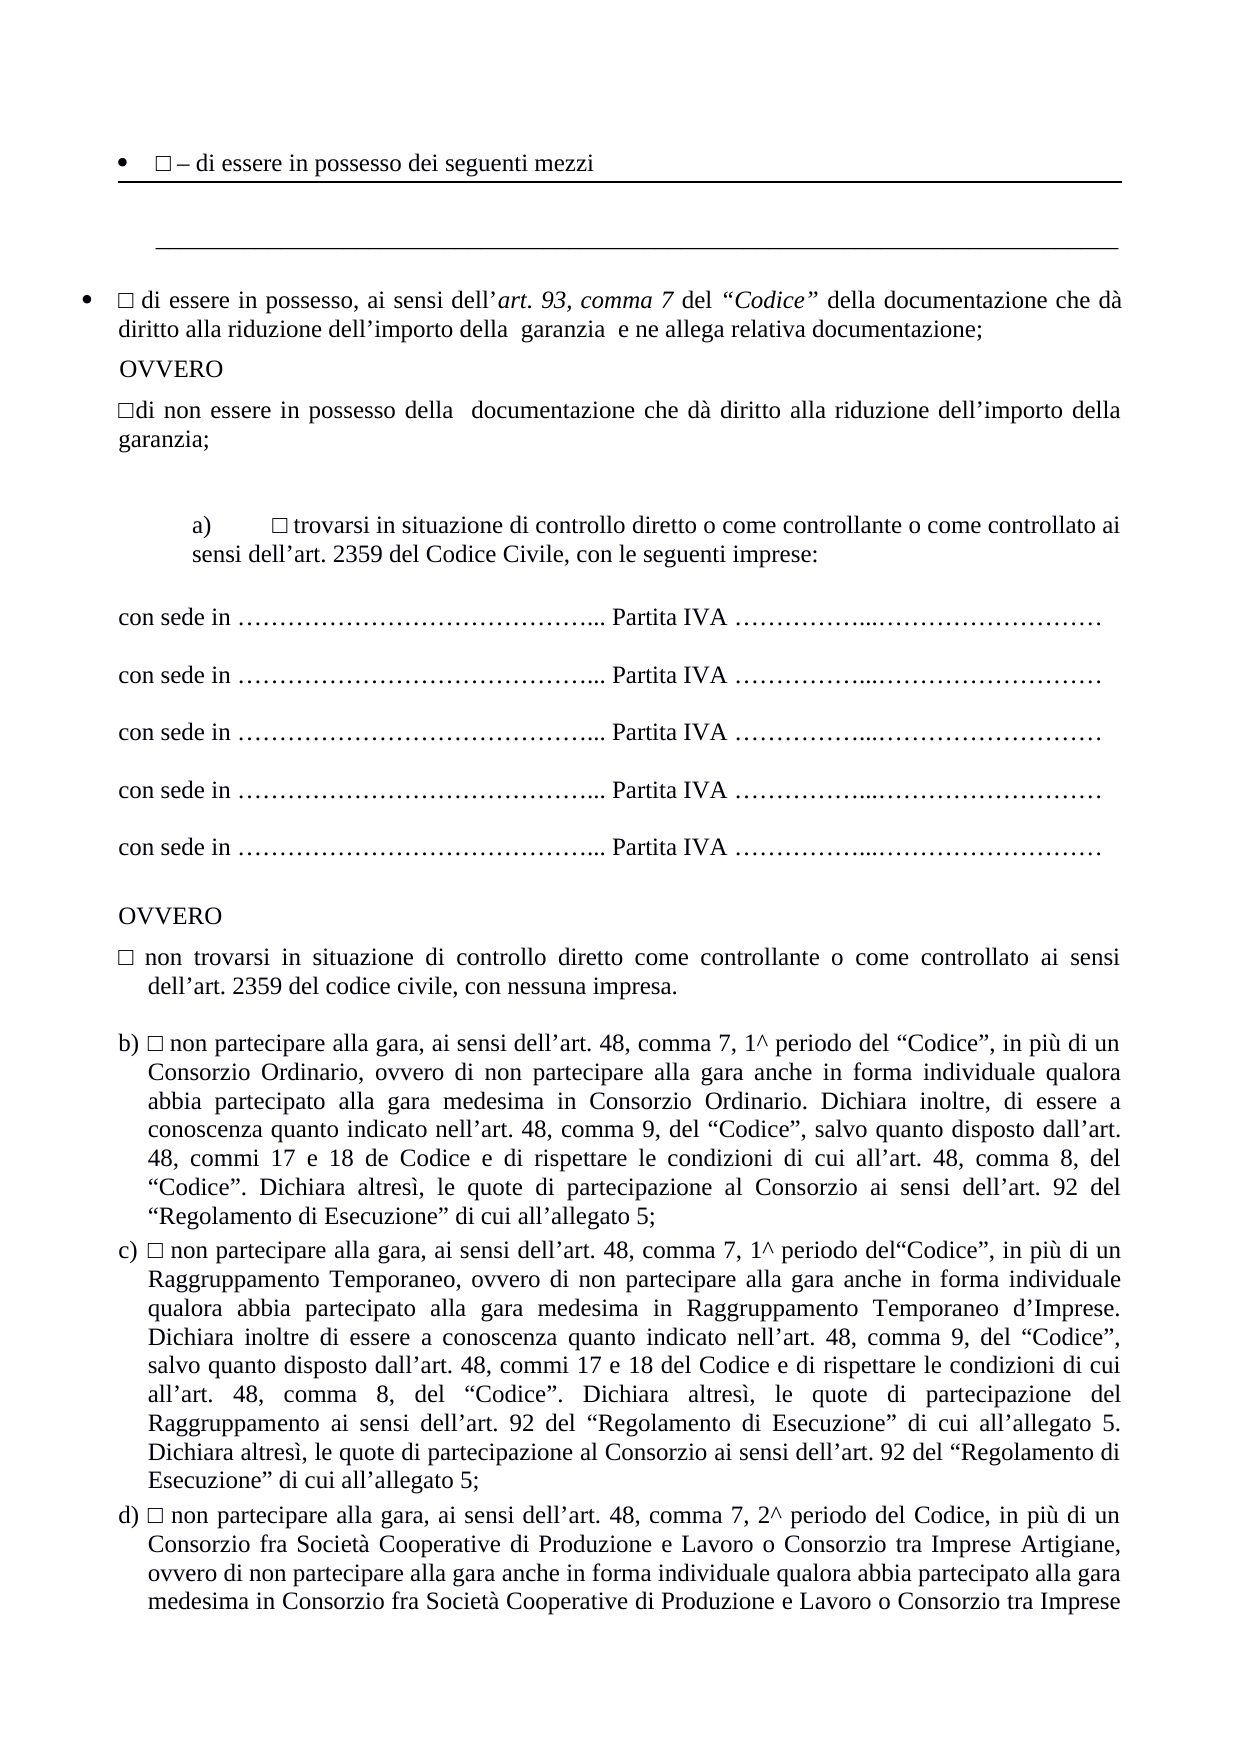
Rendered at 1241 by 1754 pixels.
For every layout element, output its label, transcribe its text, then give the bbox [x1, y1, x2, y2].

list □ – di essere in possesso dei seguenti mezzi [118, 148, 1122, 181]
text □di non essere in possesso della documentazione che dà diritto alla riduzione dell’importo della garanzia; [118, 395, 1122, 452]
list □ non partecipare alla gara, ai sensi dell’art. 48, comma 7, 1^ periodo del “Codice”, in più di un Consorzio Ordinario, ovvero di non partecipare alla gara anche in forma individuale qualora abbia partecipato alla gara medesima in Consorzio Ordinario. Dichiara inoltre, di essere a conoscenza quanto indicato nell’art. 48, comma 9, del “Codice”, salvo quanto disposto dall’art. 48, commi 17 e 18 de Codice e di rispettare le condizioni di cui all’art. 48, comma 8, del “Codice”. Dichiara altresì, le quote di partecipazione al Consorzio ai sensi dell’art. 92 del “Regolamento di Esecuzione” di cui all’allegato 5; [118, 1028, 1122, 1229]
text con sede in ……………………………………... Partita IVA ……………...……………………… [118, 775, 1122, 803]
text con sede in ……………………………………... Partita IVA ……………...……………………… [118, 660, 1122, 688]
text con sede in ……………………………………... Partita IVA ……………...……………………… [118, 717, 1122, 746]
list □ di essere in possesso, ai sensi dell’art. 93, comma 7 del “Codice” della documentazione che dà diritto alla riduzione dell’importo della garanzia e ne allega relativa documentazione; [83, 285, 1122, 343]
text □ non trovarsi in situazione di controllo diretto come controllante o come controllato ai sensi dell’art. 2359 del codice civile, con nessuna impresa. [118, 942, 1122, 999]
list □ trovarsi in situazione di controllo diretto o come controllante o come controllato ai sensi dell’art. 2359 del Codice Civile, con le seguenti imprese: [192, 510, 1122, 567]
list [118, 1500, 1122, 1615]
text OVVERO [119, 354, 1122, 383]
list □ non partecipare alla gara, ai sensi dell’art. 48, comma 7, 1^ periodo del“Codice”, in più di un Raggruppamento Temporaneo, ovvero di non partecipare alla gara anche in forma individuale qualora abbia partecipato alla gara medesima in Raggruppamento Temporaneo d’Imprese. Dichiara inoltre di essere a conoscenza quanto indicato nell’art. 48, comma 9, del “Codice”, salvo quanto disposto dall’art. 48, commi 17 e 18 del Codice e di rispettare le condizioni di cui all’art. 48, comma 8, del “Codice”. Dichiara altresì, le quote di partecipazione del Raggruppamento ai sensi dell’art. 92 del “Regolamento di Esecuzione” di cui all’allegato 5. Dichiara altresì, le quote di partecipazione al Consorzio ai sensi dell’art. 92 del “Regolamento di Esecuzione” di cui all’allegato 5; [118, 1235, 1122, 1494]
text _____________________________________________________________________________ [156, 223, 1122, 252]
text con sede in ……………………………………... Partita IVA ……………...……………………… [118, 832, 1122, 861]
text OVVERO [118, 901, 1122, 930]
text con sede in ……………………………………... Partita IVA ……………...……………………… [118, 602, 1122, 631]
